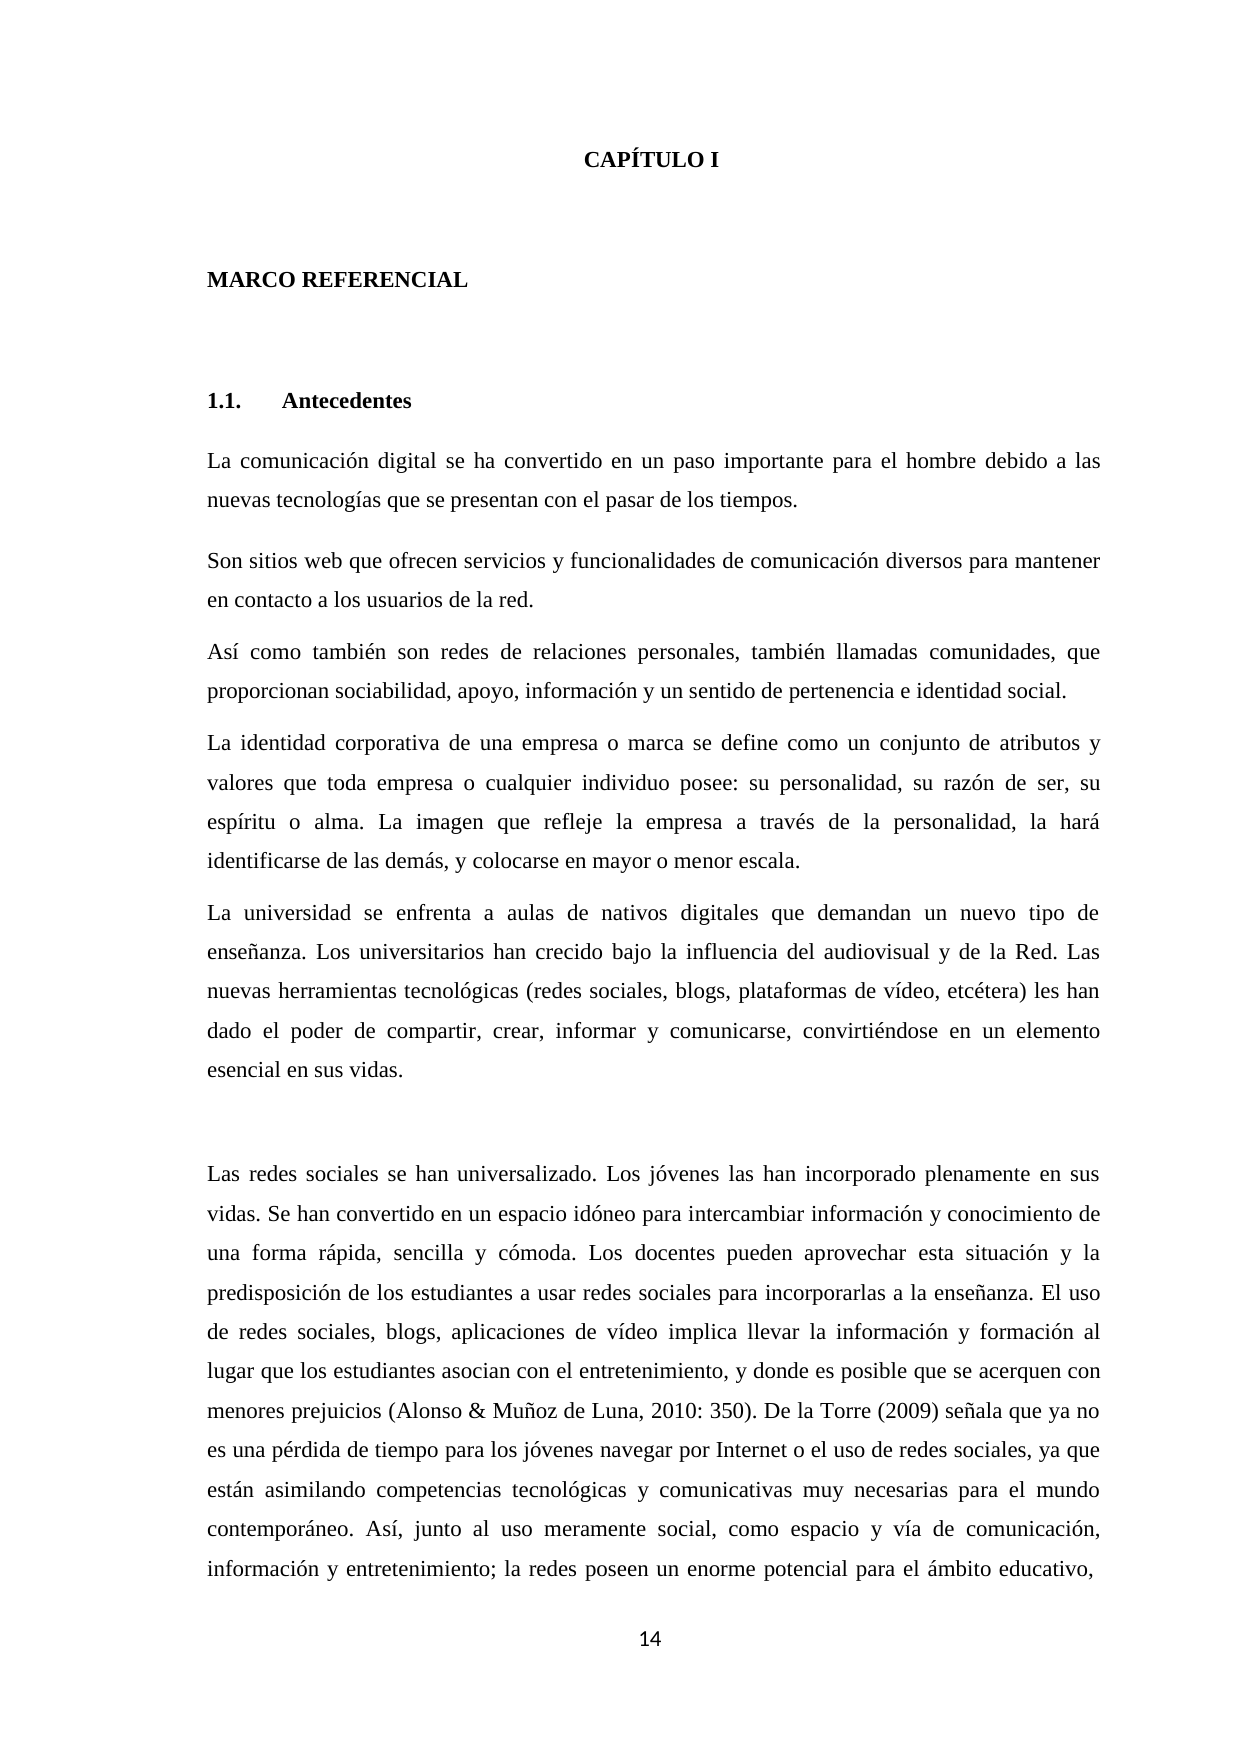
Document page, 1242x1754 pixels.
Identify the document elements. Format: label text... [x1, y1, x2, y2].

text 1.1. Antecedentes [207, 387, 419, 413]
text Las redes sociales se han universalizado. Los jóvenes las han incorporado plenamente en sus vidas. Se han convertido en un espacio idóneo para intercambiar información y conocimiento de una forma rápida, sencilla y cómoda. Los docentes pueden aprovechar esta situación y la predisposición de los estudiantes a usar redes sociales para incorporarlas a la enseñanza. El uso de redes sociales, blogs, aplicaciones de vídeo implica llevar la información y formación al lugar que los estudiantes asocian con el entretenimiento, y donde es posible que se acerquen con menores prejuicios (Alonso & Muñoz de Luna, 2010: 350). De la Torre (2009) señala que ya no es una pérdida de tiempo para los jóvenes navegar por Internet o el uso de redes sociales, ya que están asimilando competencias tecnológicas y comunicativas muy necesarias para el mundo contemporáneo. Así, junto al uso meramente social, como espacio y vía de comunicación, información y entretenimiento; la redes poseen un enorme potencial para el ámbito educativo, [207, 1160, 1100, 1581]
text CAPÍTULO I [578, 146, 725, 172]
text Son sitios web que ofrecen servicios y funcionalidades de comunicación diversos para mantener en contacto a los usuarios de la red. [207, 547, 1100, 612]
text La universidad se enfrenta a aulas de nativos digitales que demandan un nuevo tipo de enseñanza. Los universitarios han crecido bajo la influencia del audiovisual y de la Red. Las nuevas herramientas tecnológicas (redes sociales, blogs, plataformas de vídeo, etcétera) les han dado el poder de compartir, crear, informar y comunicarse, convirtiéndose en un elemento esencial en sus vidas. [207, 899, 1100, 1082]
text Así como también son redes de relaciones personales, también llamadas comunidades, que proporcionan sociabilidad, apoyo, información y un sentido de pertenencia e identidad social. [207, 638, 1100, 703]
text La comunicación digital se ha convertido en un paso importante para el hombre debido a las nuevas tecnologías que se presentan con el pasar de los tiempos. [207, 447, 1101, 512]
text La identidad corporativa de una empresa o marca se define como un conjunto de atributos y valores que toda empresa o cualquier individuo posee: su personalidad, su razón de ser, su espíritu o alma. La imagen que refleje la empresa a través de la personalidad, la hará identificarse de las demás, y colocarse en mayor o menor escala. [207, 729, 1100, 873]
text MARCO REFERENCIAL [207, 266, 475, 293]
